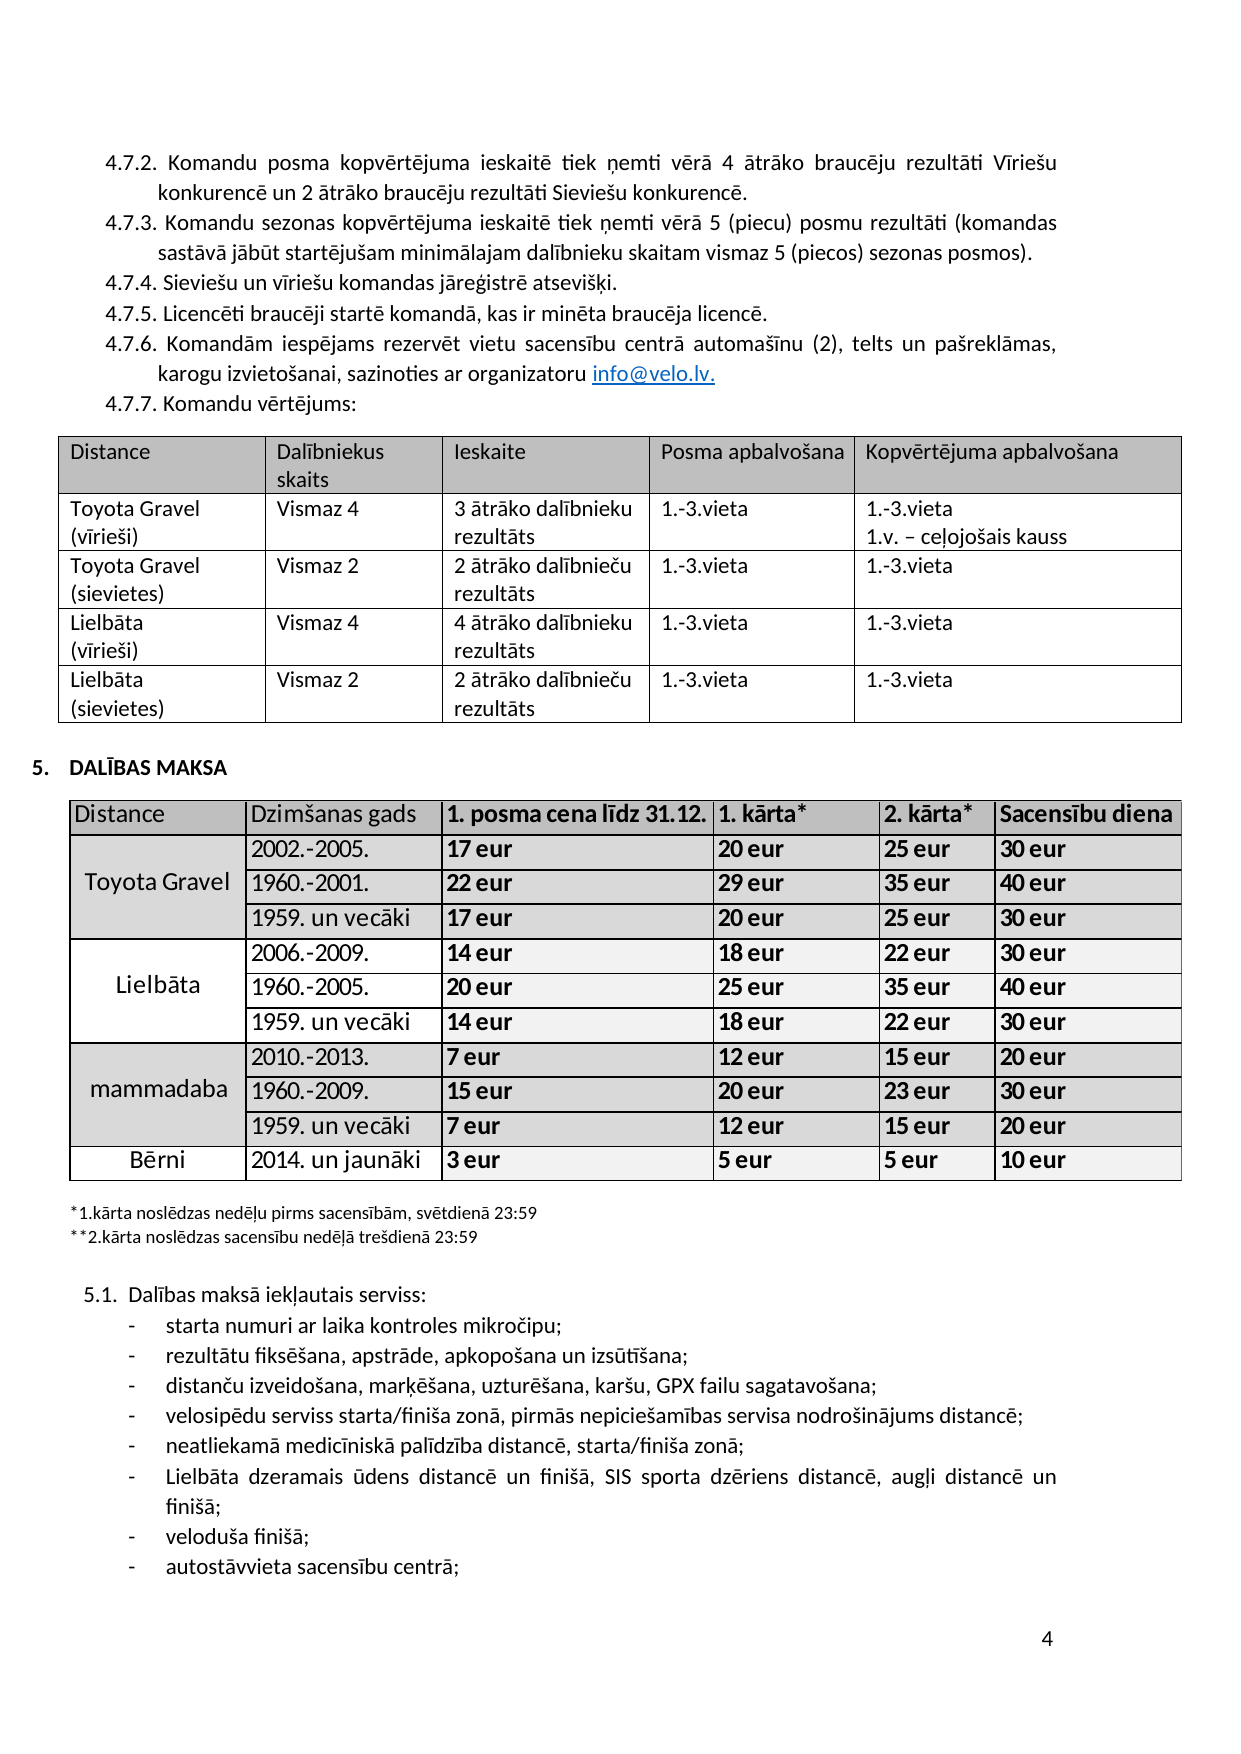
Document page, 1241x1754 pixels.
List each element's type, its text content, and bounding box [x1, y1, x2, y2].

list Komandu vērtējums: [105, 389, 1058, 417]
list Komandām iespējams rezervēt vietu sacensību centrā automašīnu (2), telts un pašreklāmas, karogu izvietošanai, sazinoties ar organizatoru info@velo.lv. [105, 329, 1058, 387]
list Komandu posma kopvērtējuma ieskaitē tiek ņemti vērā 4 ātrāko braucēju rezultāti Vīriešu konkurencē un 2 ātrāko braucēju rezultāti Sieviešu konkurencē. [105, 148, 1058, 206]
list Dalības maksā iekļautais serviss: [83, 1281, 1058, 1308]
list rezultātu fiksēšana, apstrāde, apkopošana un izsūtīšana; [128, 1341, 1058, 1369]
table_header Ieskaite [443, 437, 649, 493]
table_cell Vismaz 4 [266, 609, 442, 664]
table_cell Vismaz 2 [266, 551, 442, 607]
list starta numuri ar laika kontroles mikročipu; [128, 1311, 1058, 1339]
list neatliekamā medicīniskā palīdzība distancē, starta/finiša zonā; [128, 1432, 1058, 1459]
table_cell 1.-3.vieta [650, 551, 854, 607]
table_cell Vismaz 2 [266, 666, 442, 722]
table_cell Toyota Gravel (sievietes) [59, 551, 265, 607]
table_header Distance [59, 437, 265, 493]
table_cell 1.-3.vieta [855, 666, 1181, 722]
table_cell 1.-3.vieta 1.v. – ceļojošais kauss [855, 494, 1181, 550]
list veloduša finišā; [128, 1522, 1058, 1550]
list DALĪBAS MAKSA [32, 753, 1058, 781]
table_cell 1.-3.vieta [855, 609, 1181, 664]
table_cell 1.-3.vieta [650, 666, 854, 722]
list velosipēdu serviss starta/finiša zonā, pirmās nepiciešamības servisa nodrošinājums distancē; [128, 1401, 1058, 1429]
table_cell 1.-3.vieta [650, 609, 854, 664]
table_header Posma apbalvošana [650, 437, 854, 493]
list **2.kārta noslēdzas sacensību nedēļā trešdienā 23:59 [69, 1226, 1058, 1248]
table_cell Vismaz 4 [266, 494, 442, 550]
table_cell Lielbāta (vīrieši) [59, 609, 265, 664]
table_cell Lielbāta (sievietes) [59, 666, 265, 722]
list distanču izveidošana, marķēšana, uzturēšana, karšu, GPX failu sagatavošana; [128, 1371, 1058, 1399]
table_cell 1.-3.vieta [650, 494, 854, 550]
list *1.kārta noslēdzas nedēļu pirms sacensībām, svētdienā 23:59 [69, 1201, 1058, 1224]
list autostāvvieta sacensību centrā; [128, 1552, 1058, 1580]
list Licencēti braucēji startē komandā, kas ir minēta braucēja licencē. [105, 299, 1058, 327]
table_cell 2 ātrāko dalībnieču rezultāts [443, 551, 649, 607]
list Sieviešu un vīriešu komandas jāreģistrē atsevišķi. [105, 268, 1058, 297]
table_cell Toyota Gravel (vīrieši) [59, 494, 265, 550]
table_cell 3 ātrāko dalībnieku rezultāts [443, 494, 649, 550]
table_cell 2 ātrāko dalībnieču rezultāts [443, 666, 649, 722]
list Lielbāta dzeramais ūdens distancē un finišā, SIS sporta dzēriens distancē, augļi distancē un finišā; [128, 1462, 1058, 1520]
table_header Kopvērtējuma apbalvošana [855, 437, 1181, 493]
table_cell 4 ātrāko dalībnieku rezultāts [443, 609, 649, 664]
list Komandu sezonas kopvērtējuma ieskaitē tiek ņemti vērā 5 (piecu) posmu rezultāti (komandas sastāvā jābūt startējušam minimālajam dalībnieku skaitam vismaz 5 (piecos) sezonas posmos). [105, 208, 1058, 266]
table_header Dalībniekus skaits [266, 437, 442, 493]
table_cell 1.-3.vieta [855, 551, 1181, 607]
